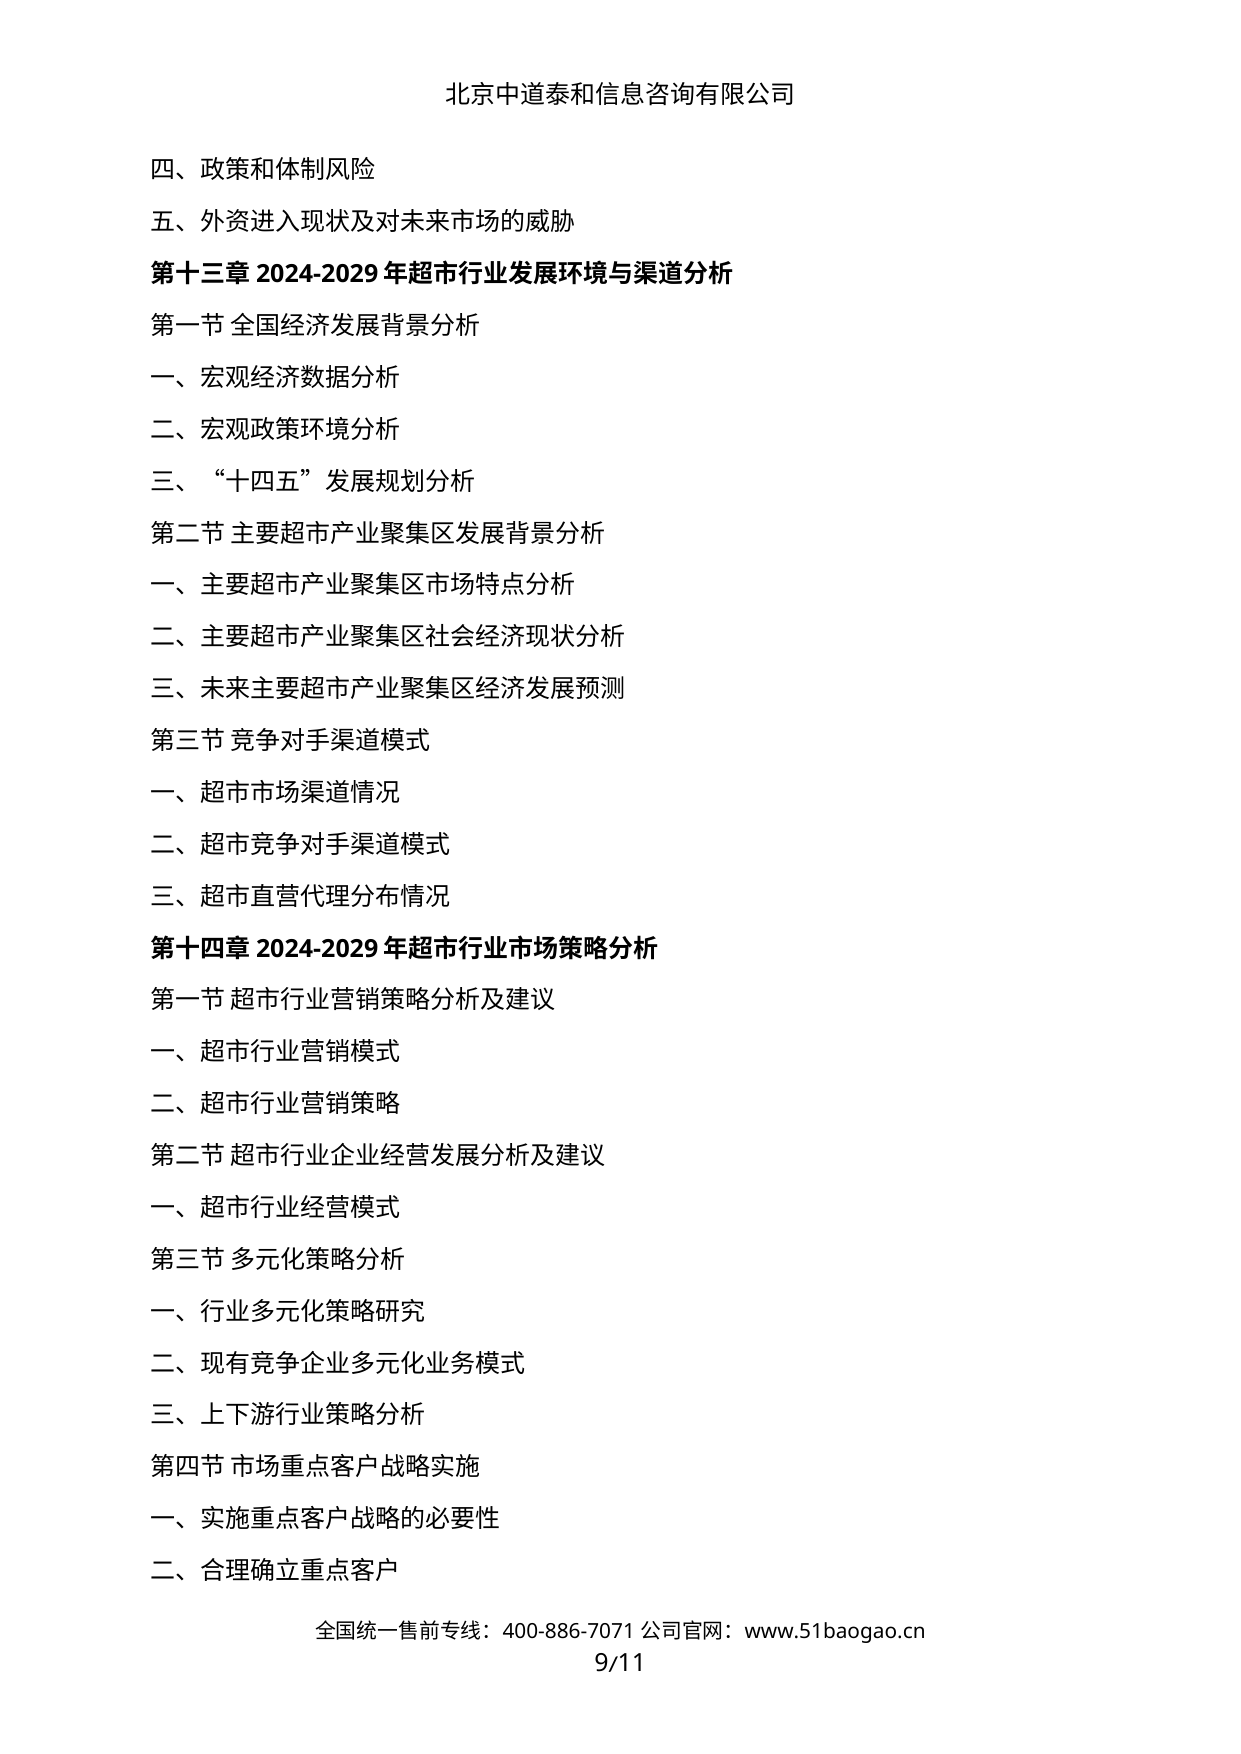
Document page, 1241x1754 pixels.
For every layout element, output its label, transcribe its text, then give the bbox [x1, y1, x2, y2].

text 第一节 全国经济发展背景分析 [150, 306, 1090, 342]
text 一、实施重点客户战略的必要性 [150, 1499, 1090, 1535]
text 三、“十四五”发展规划分析 [150, 461, 1090, 497]
text 二、超市行业营销策略 [150, 1084, 1090, 1120]
text 二、主要超市产业聚集区社会经济现状分析 [150, 617, 1090, 653]
text 第三节 竞争对手渠道模式 [150, 721, 1090, 757]
text 第四节 市场重点客户战略实施 [150, 1447, 1090, 1483]
text 五、外资进入现状及对未来市场的威胁 [150, 202, 1090, 238]
text 一、宏观经济数据分析 [150, 357, 1090, 394]
text 二、现有竞争企业多元化业务模式 [150, 1343, 1090, 1379]
text 四、政策和体制风险 [150, 150, 1090, 186]
text 一、超市行业经营模式 [150, 1187, 1090, 1224]
text 二、合理确立重点客户 [150, 1551, 1090, 1587]
text 第十三章 2024-2029年超市行业发展环境与渠道分析 [150, 254, 1090, 290]
text 一、行业多元化策略研究 [150, 1291, 1090, 1327]
text 二、宏观政策环境分析 [150, 409, 1090, 446]
text 第二节 主要超市产业聚集区发展背景分析 [150, 513, 1090, 549]
text 三、上下游行业策略分析 [150, 1395, 1090, 1431]
text 第十四章 2024-2029年超市行业市场策略分析 [150, 928, 1090, 964]
text 第二节 超市行业企业经营发展分析及建议 [150, 1136, 1090, 1172]
text 三、未来主要超市产业聚集区经济发展预测 [150, 669, 1090, 705]
text 一、主要超市产业聚集区市场特点分析 [150, 565, 1090, 601]
text 第一节 超市行业营销策略分析及建议 [150, 980, 1090, 1016]
text 一、超市市场渠道情况 [150, 772, 1090, 809]
text 二、超市竞争对手渠道模式 [150, 824, 1090, 861]
text 三、超市直营代理分布情况 [150, 876, 1090, 912]
text 第三节 多元化策略分析 [150, 1239, 1090, 1276]
text 一、超市行业营销模式 [150, 1032, 1090, 1068]
